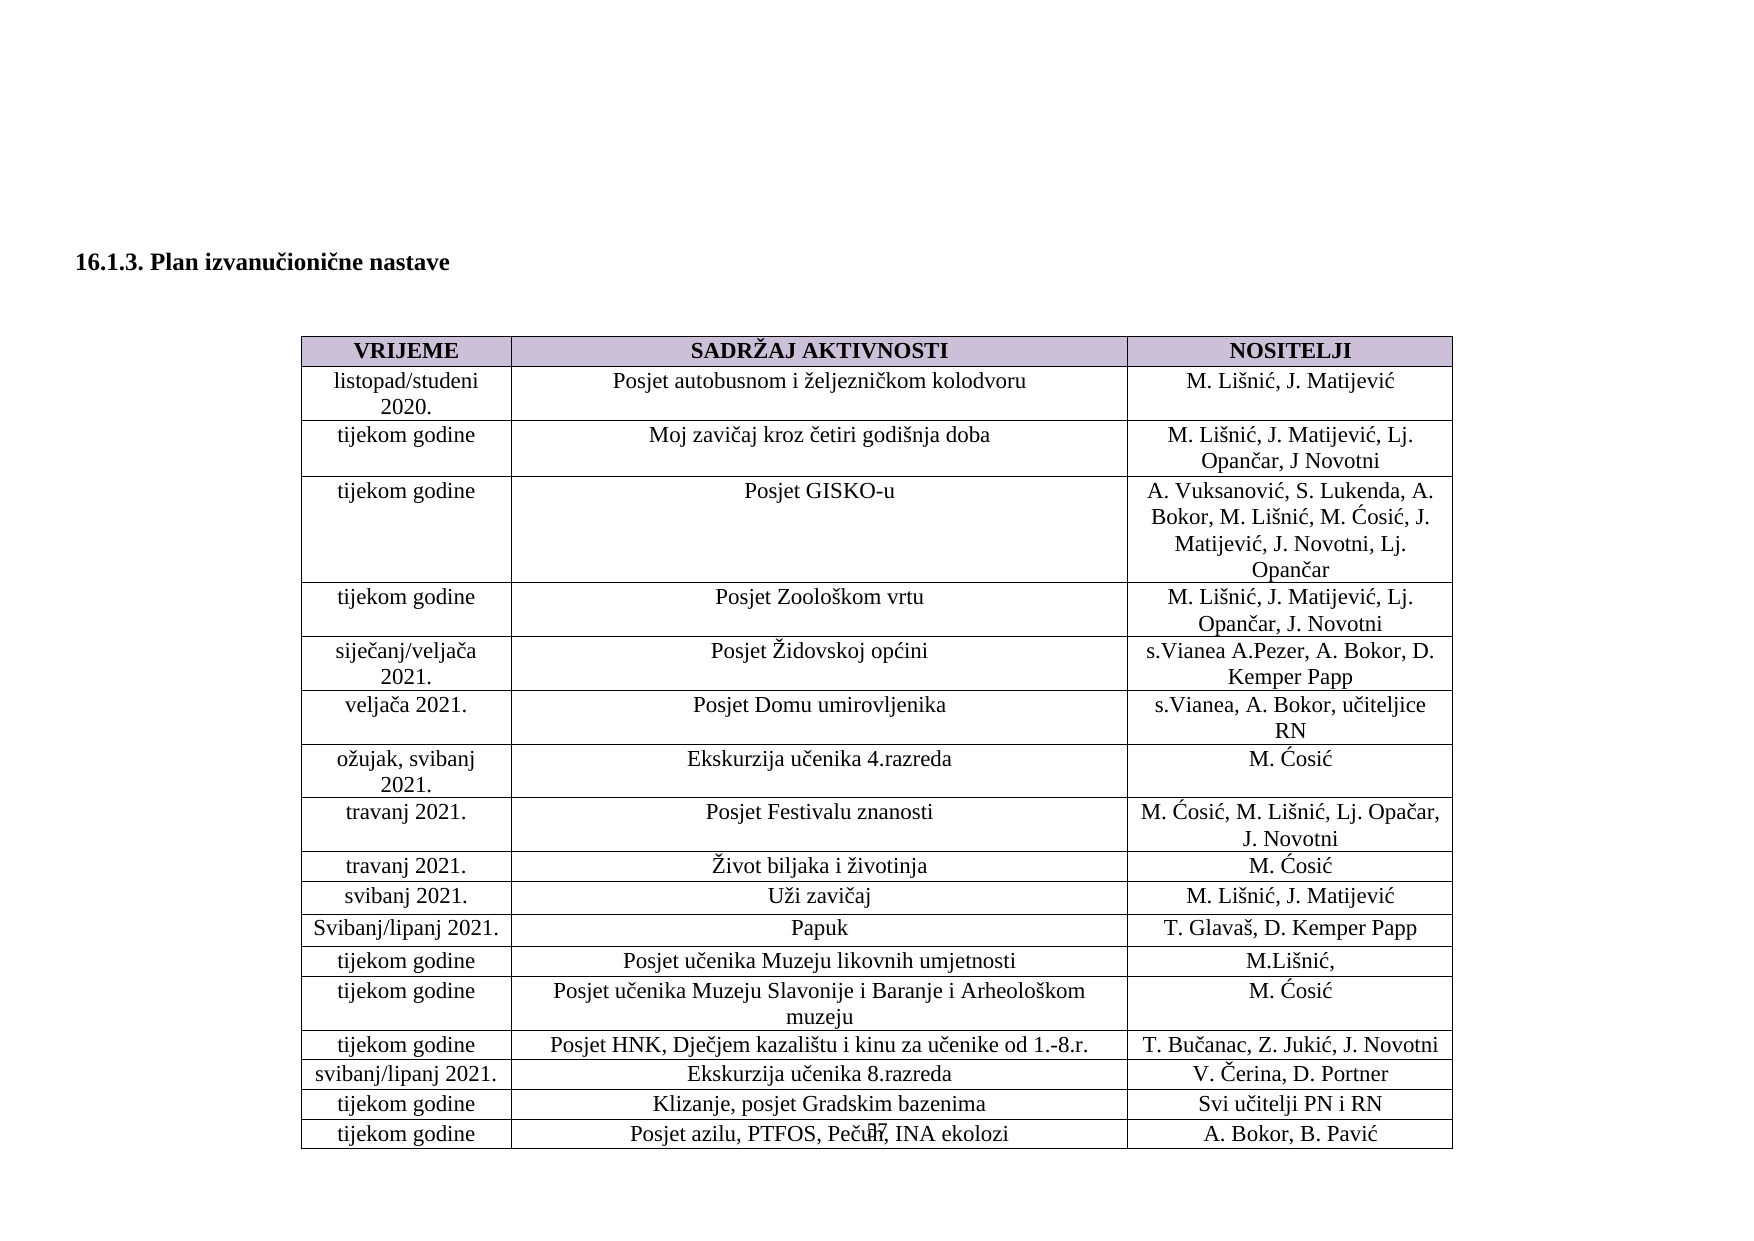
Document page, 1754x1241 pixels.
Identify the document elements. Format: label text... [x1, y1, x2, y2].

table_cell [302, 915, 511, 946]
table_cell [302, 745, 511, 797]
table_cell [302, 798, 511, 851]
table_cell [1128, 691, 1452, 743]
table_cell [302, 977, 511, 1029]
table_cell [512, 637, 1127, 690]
text 16.1.3. Plan izvanučionične nastave [75, 247, 1679, 276]
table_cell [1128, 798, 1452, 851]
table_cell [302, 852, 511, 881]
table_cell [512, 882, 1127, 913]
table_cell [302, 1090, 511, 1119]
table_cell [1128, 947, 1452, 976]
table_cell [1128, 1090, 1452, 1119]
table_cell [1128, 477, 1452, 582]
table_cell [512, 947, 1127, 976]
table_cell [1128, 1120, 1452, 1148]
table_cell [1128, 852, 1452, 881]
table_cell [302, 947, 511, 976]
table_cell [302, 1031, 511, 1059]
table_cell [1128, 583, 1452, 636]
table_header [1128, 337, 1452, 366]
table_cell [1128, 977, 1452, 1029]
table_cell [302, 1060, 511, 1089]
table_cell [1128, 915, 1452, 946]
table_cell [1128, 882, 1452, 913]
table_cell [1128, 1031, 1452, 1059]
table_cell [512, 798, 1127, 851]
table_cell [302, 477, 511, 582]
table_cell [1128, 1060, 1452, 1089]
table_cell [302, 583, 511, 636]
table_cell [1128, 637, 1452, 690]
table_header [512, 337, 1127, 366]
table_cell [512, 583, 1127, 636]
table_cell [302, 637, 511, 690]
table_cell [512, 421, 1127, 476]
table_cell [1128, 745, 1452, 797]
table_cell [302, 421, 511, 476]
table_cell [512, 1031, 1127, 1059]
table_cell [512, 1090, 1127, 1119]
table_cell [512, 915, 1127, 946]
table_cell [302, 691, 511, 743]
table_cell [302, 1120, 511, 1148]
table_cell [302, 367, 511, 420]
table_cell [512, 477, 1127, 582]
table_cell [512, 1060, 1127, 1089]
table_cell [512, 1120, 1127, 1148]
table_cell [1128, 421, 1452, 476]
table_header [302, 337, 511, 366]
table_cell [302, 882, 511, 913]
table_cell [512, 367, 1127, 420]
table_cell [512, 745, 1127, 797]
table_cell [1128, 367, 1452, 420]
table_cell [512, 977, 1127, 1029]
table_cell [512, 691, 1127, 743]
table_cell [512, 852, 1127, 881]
